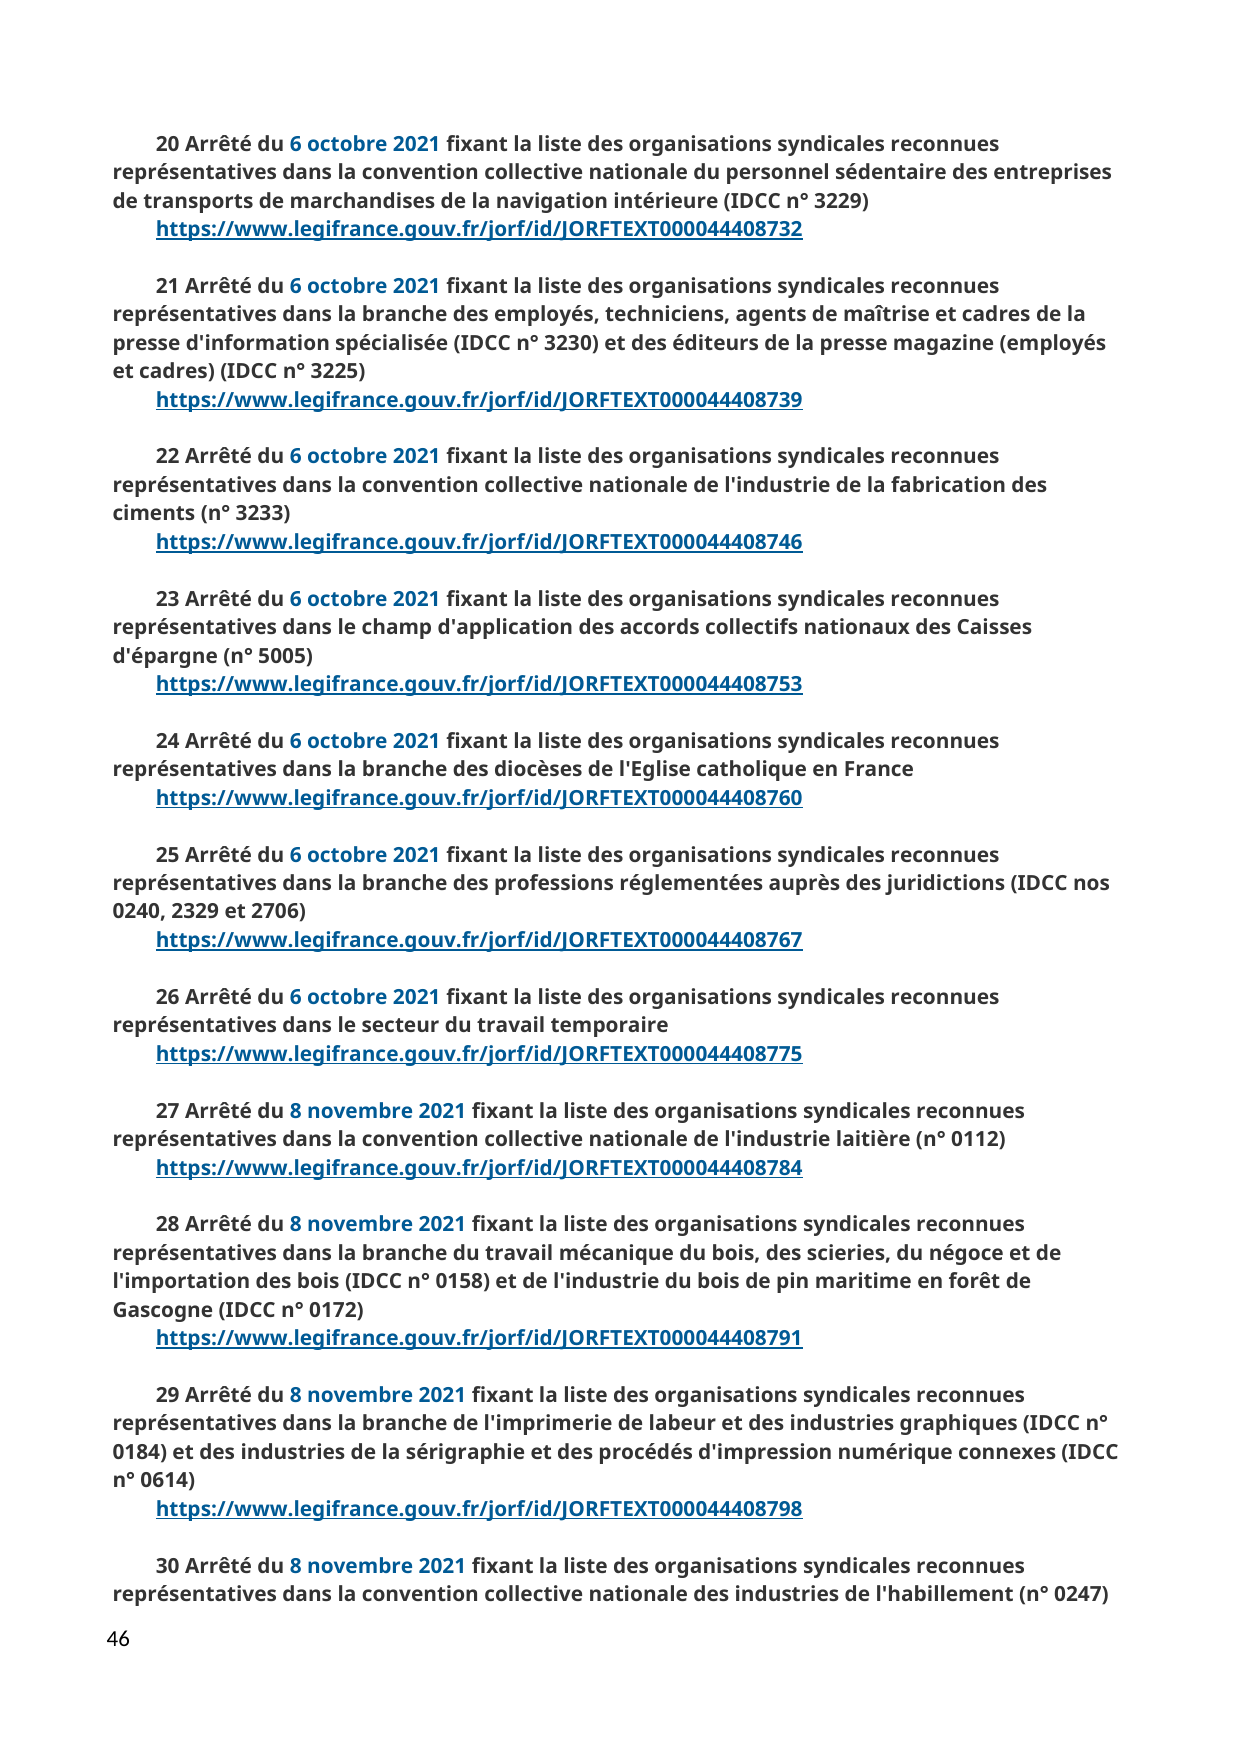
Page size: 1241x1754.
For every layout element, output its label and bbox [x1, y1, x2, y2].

text [112, 100, 1122, 1608]
